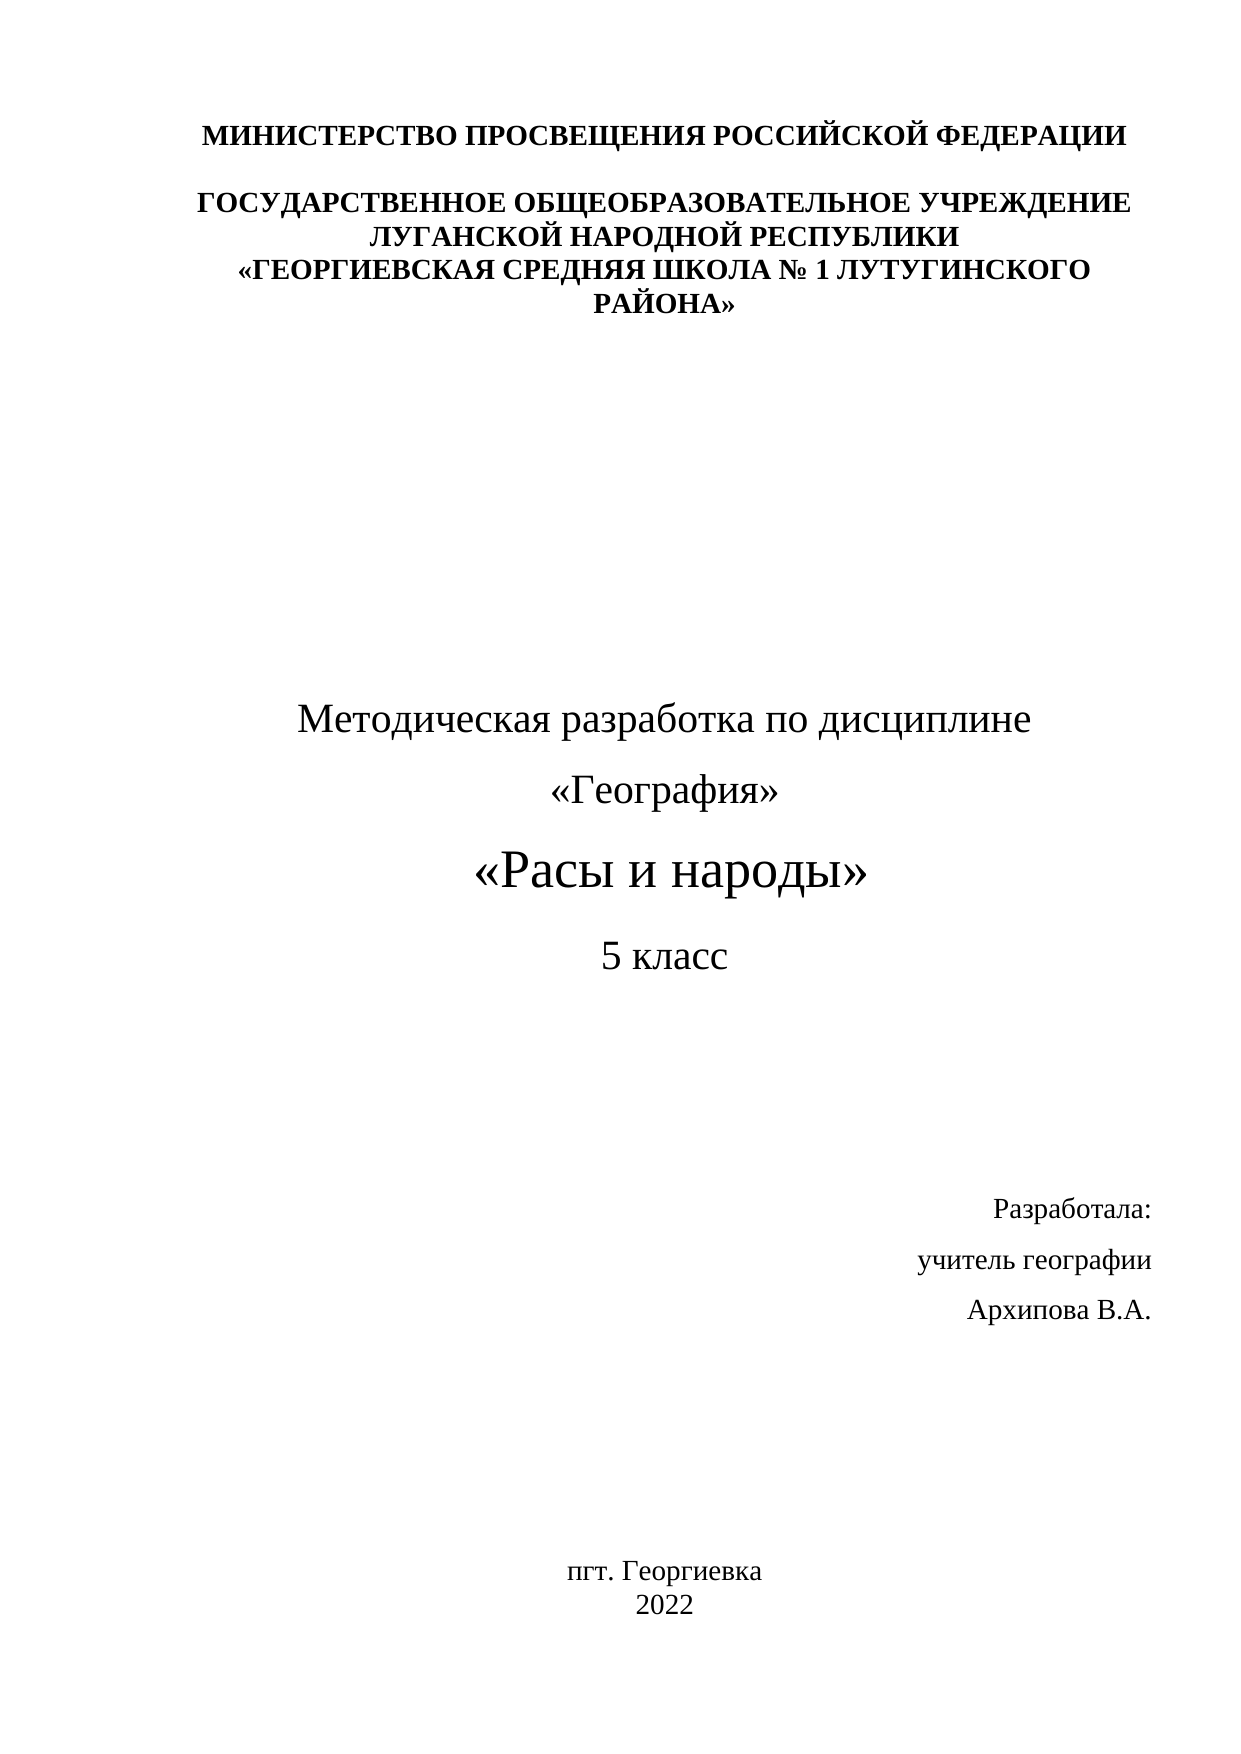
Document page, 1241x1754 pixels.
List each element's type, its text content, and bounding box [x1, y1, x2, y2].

text МИНИСТЕРСТВО ПРОСВЕЩЕНИЯ РОССИЙСКОЙ ФЕДЕРАЦИИ [177, 118, 1152, 152]
text учитель географии [177, 1242, 1152, 1275]
text Методическая разработка по дисциплине «География» [177, 693, 1152, 813]
text пгт. Георгиевка [177, 1553, 1152, 1587]
text «ГЕОРГИЕВСКАЯ СРЕДНЯЯ ШКОЛА № 1 ЛУТУГИНСКОГО РАЙОНА» [177, 252, 1152, 319]
text «Расы и народы» [177, 837, 1152, 899]
text 5 класс [177, 930, 1152, 978]
text Архипова В.А. [177, 1292, 1152, 1326]
text 2022 [177, 1587, 1152, 1620]
text ГОСУДАРСТВЕННОЕ ОБЩЕОБРАЗОВАТЕЛЬНОЕ УЧРЕЖДЕНИЕ ЛУГАНСКОЙ НАРОДНОЙ РЕСПУБЛИКИ [177, 185, 1152, 252]
text Разработала: [177, 1191, 1152, 1225]
